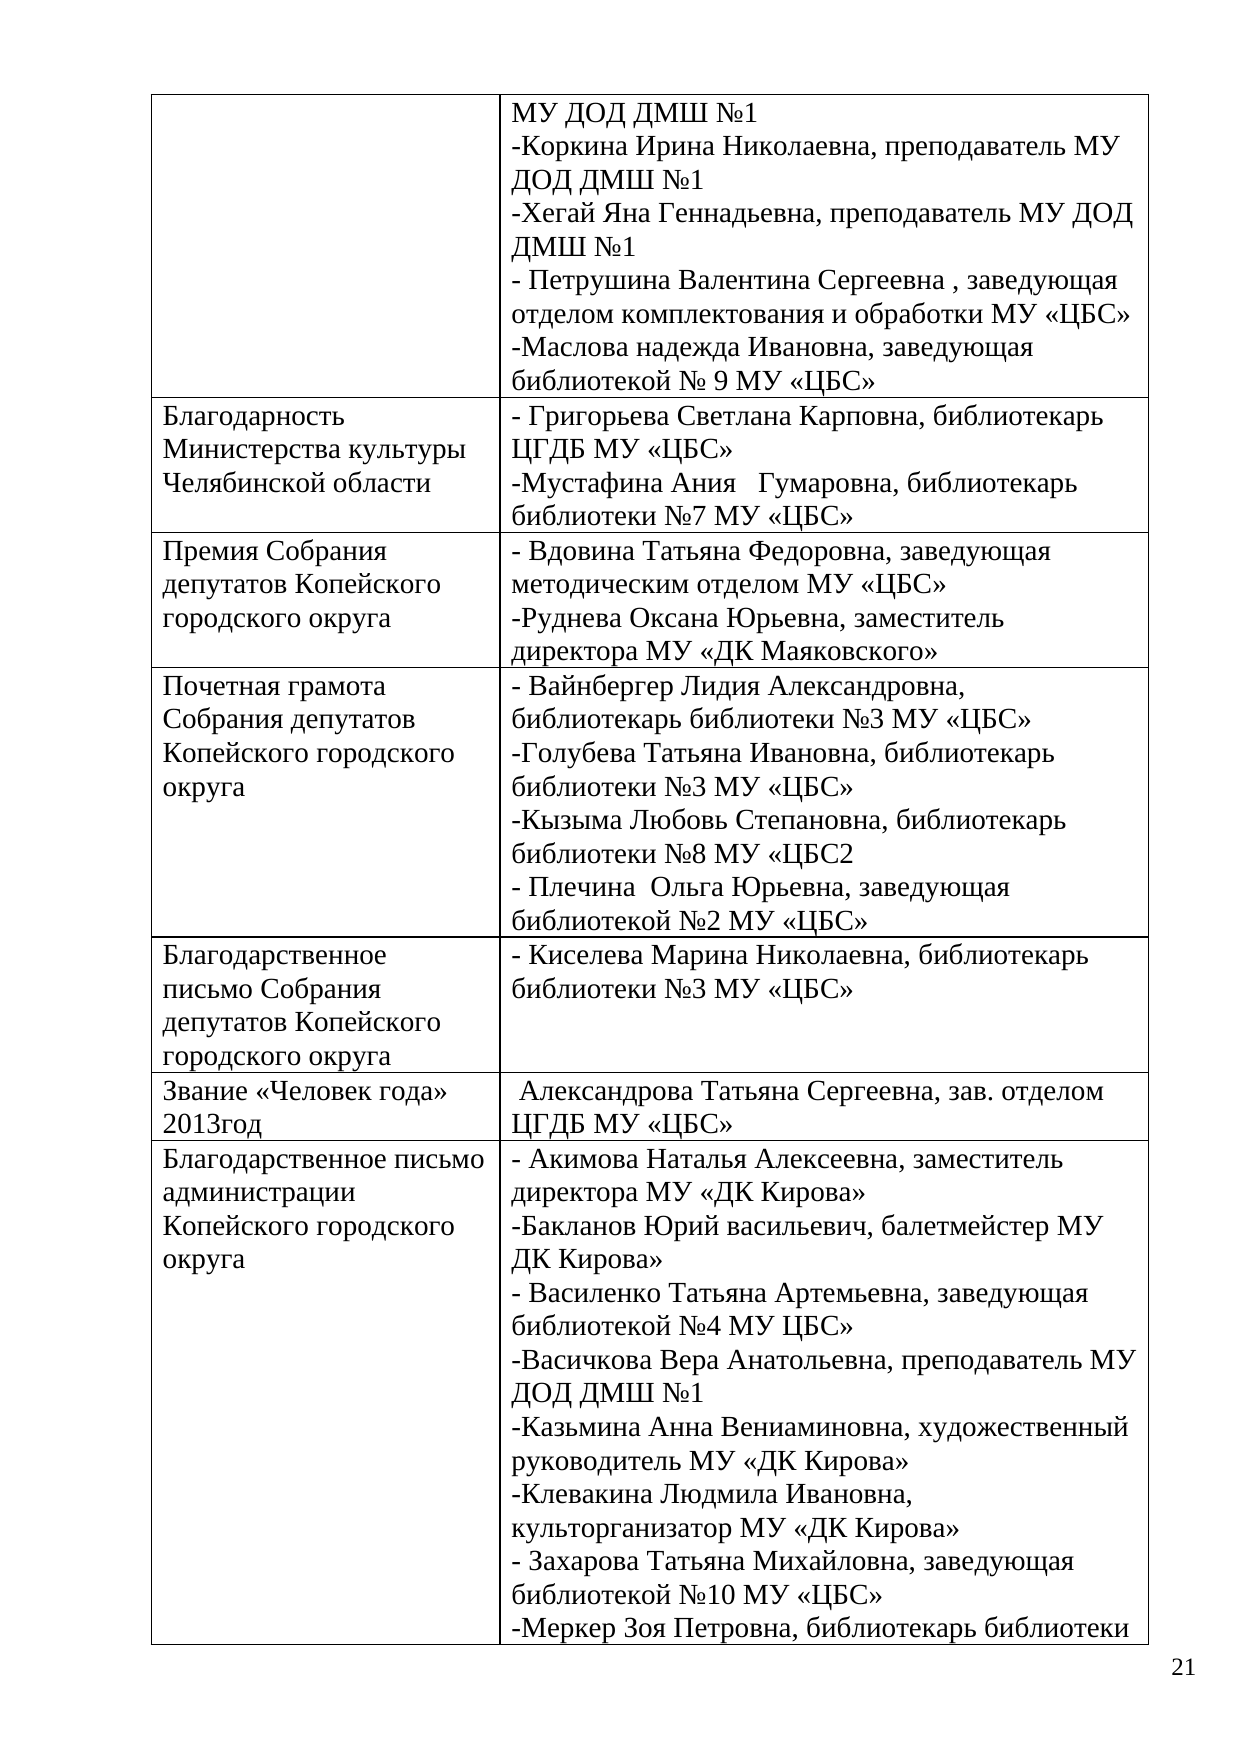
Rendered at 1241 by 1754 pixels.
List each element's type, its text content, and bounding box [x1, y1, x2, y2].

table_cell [501, 1141, 1148, 1644]
table_cell Почетная грамота Собрания депутатов Копейского городского округа [152, 668, 499, 936]
table_cell Премия Собрания депутатов Копейского городского округа [152, 533, 499, 667]
table_cell Благодарственное письмо Собрания депутатов Копейского городского округа [152, 938, 499, 1072]
table_cell - Вайнбергер Лидия Александровна, библиотекарь библиотеки №3 МУ «ЦБС» -Голубева Татьяна Ивановна, библиотекарь библиотеки №3 МУ «ЦБС» -Кызыма Любовь Степановна, библиотекарь библиотеки №8 МУ «ЦБС2 - Плечина Ольга Юрьевна, заведующая библиотекой №2 МУ «ЦБС» [501, 668, 1148, 936]
table_cell Благодарность Министерства культуры Челябинской области [152, 398, 499, 532]
table_cell Александрова Татьяна Сергеевна, зав. отделом ЦГДБ МУ «ЦБС» [501, 1073, 1148, 1140]
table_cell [152, 95, 499, 397]
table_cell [152, 1141, 499, 1644]
table_cell - Вдовина Татьяна Федоровна, заведующая методическим отделом МУ «ЦБС» -Руднева Оксана Юрьевна, заместитель директора МУ «ДК Маяковского» [501, 533, 1148, 667]
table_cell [501, 95, 1148, 397]
table_cell - Киселева Марина Николаевна, библиотекарь библиотеки №3 МУ «ЦБС» [501, 938, 1148, 1072]
table_cell - Григорьева Светлана Карповна, библиотекарь ЦГДБ МУ «ЦБС» -Мустафина Ания Гумаровна, библиотекарь библиотеки №7 МУ «ЦБС» [501, 398, 1148, 532]
table_cell Звание «Человек года» 2013год [152, 1073, 499, 1140]
